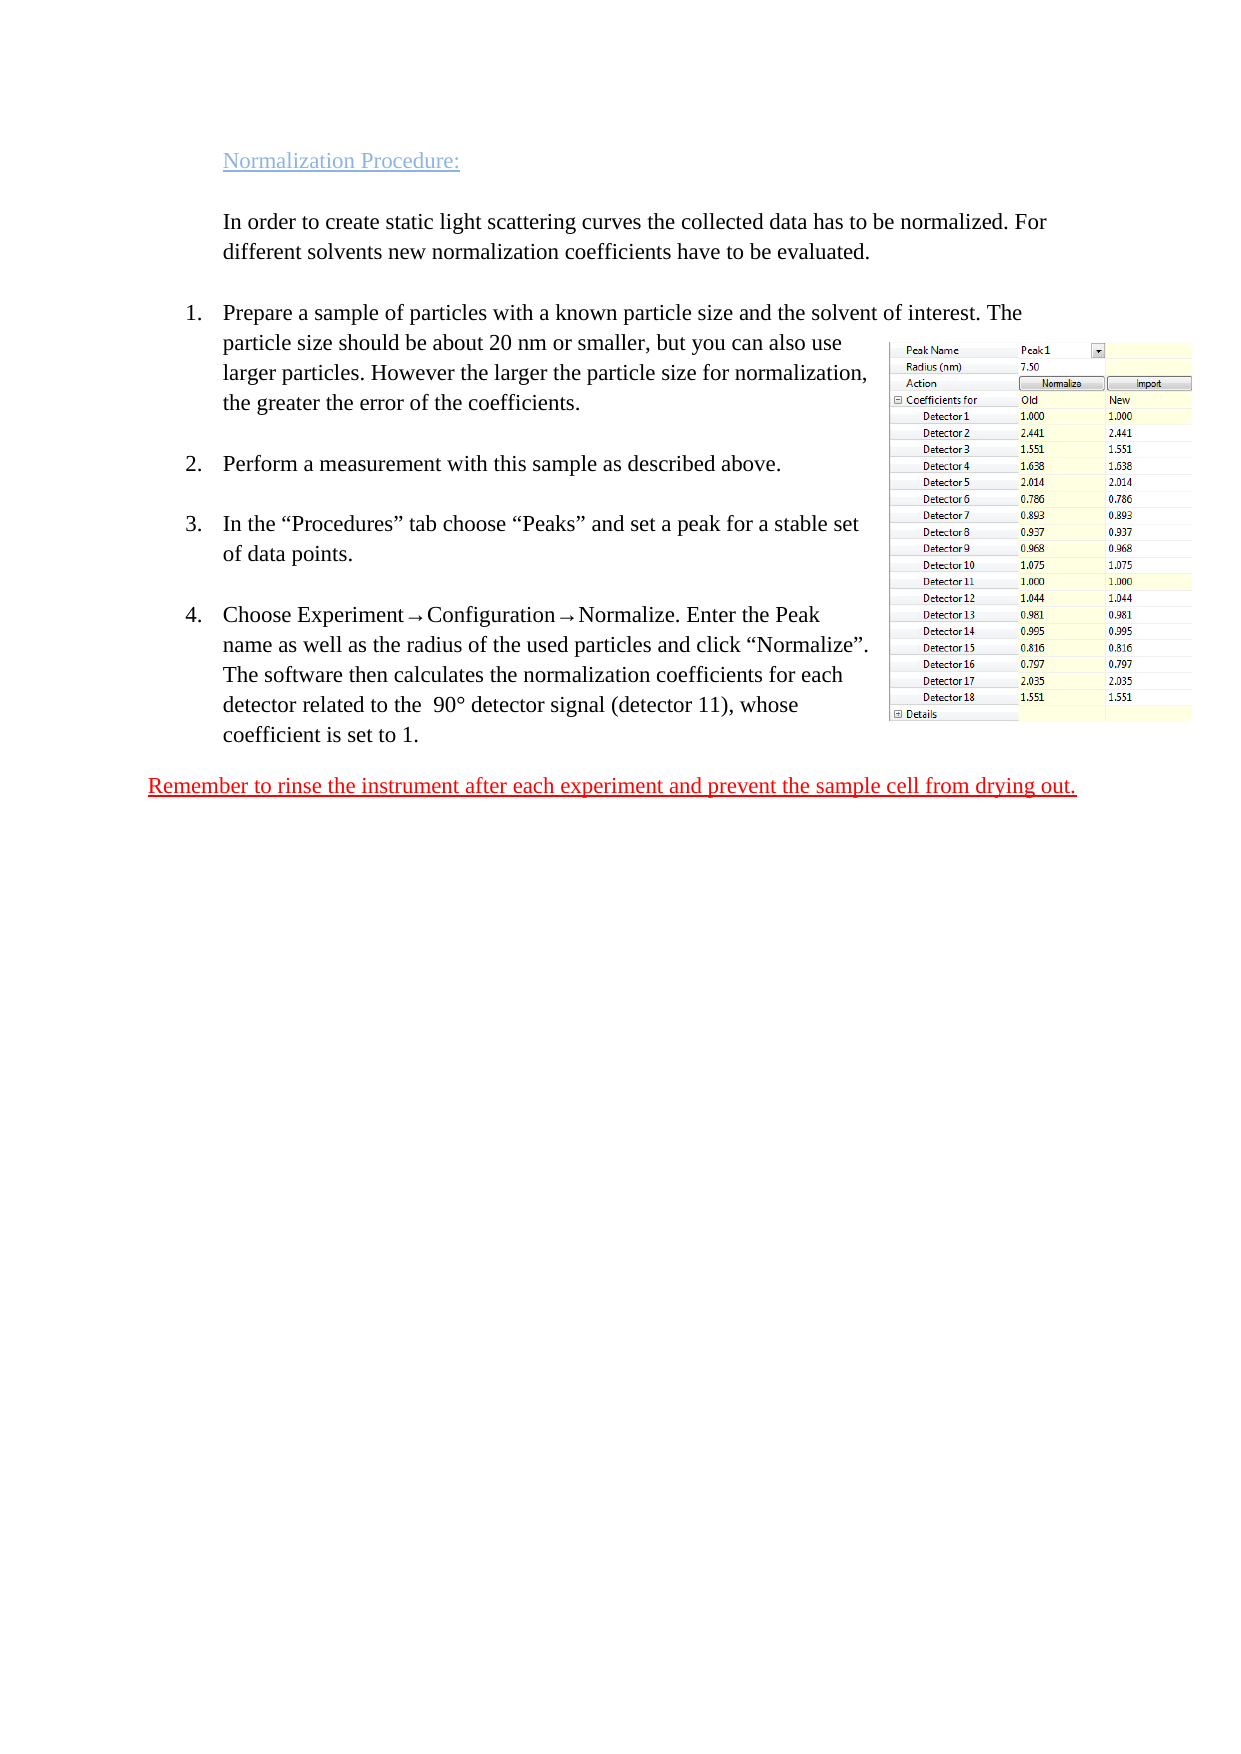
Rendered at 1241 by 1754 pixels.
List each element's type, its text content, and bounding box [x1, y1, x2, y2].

list Prepare a sample of particles with a known particle size and the solvent of interest. The particle size should be about 20 nm or smaller, but you can also use larger particles. However the larger the particle size for normalization, the greater the error of the coefficients. [185, 148, 1093, 264]
list Perform a measurement with this sample as described above. [185, 299, 888, 325]
picture [888, 191, 1196, 573]
text Remember to rinse the instrument after each experiment and prevent the sample cell from drying out. [148, 622, 1093, 648]
list In the “Procedures” tab choose “Peaks” and set a peak for a stable set of data points. [185, 359, 888, 416]
list Choose Experiment→Configuration→Normalize. Enter the Peak name as well as the radius of the used particles and click “Normalize”. The software then calculates the normalization coefficients for each detector related to the 90° detector signal (detector 11), whose coefficient is set to 1. [185, 450, 1093, 597]
